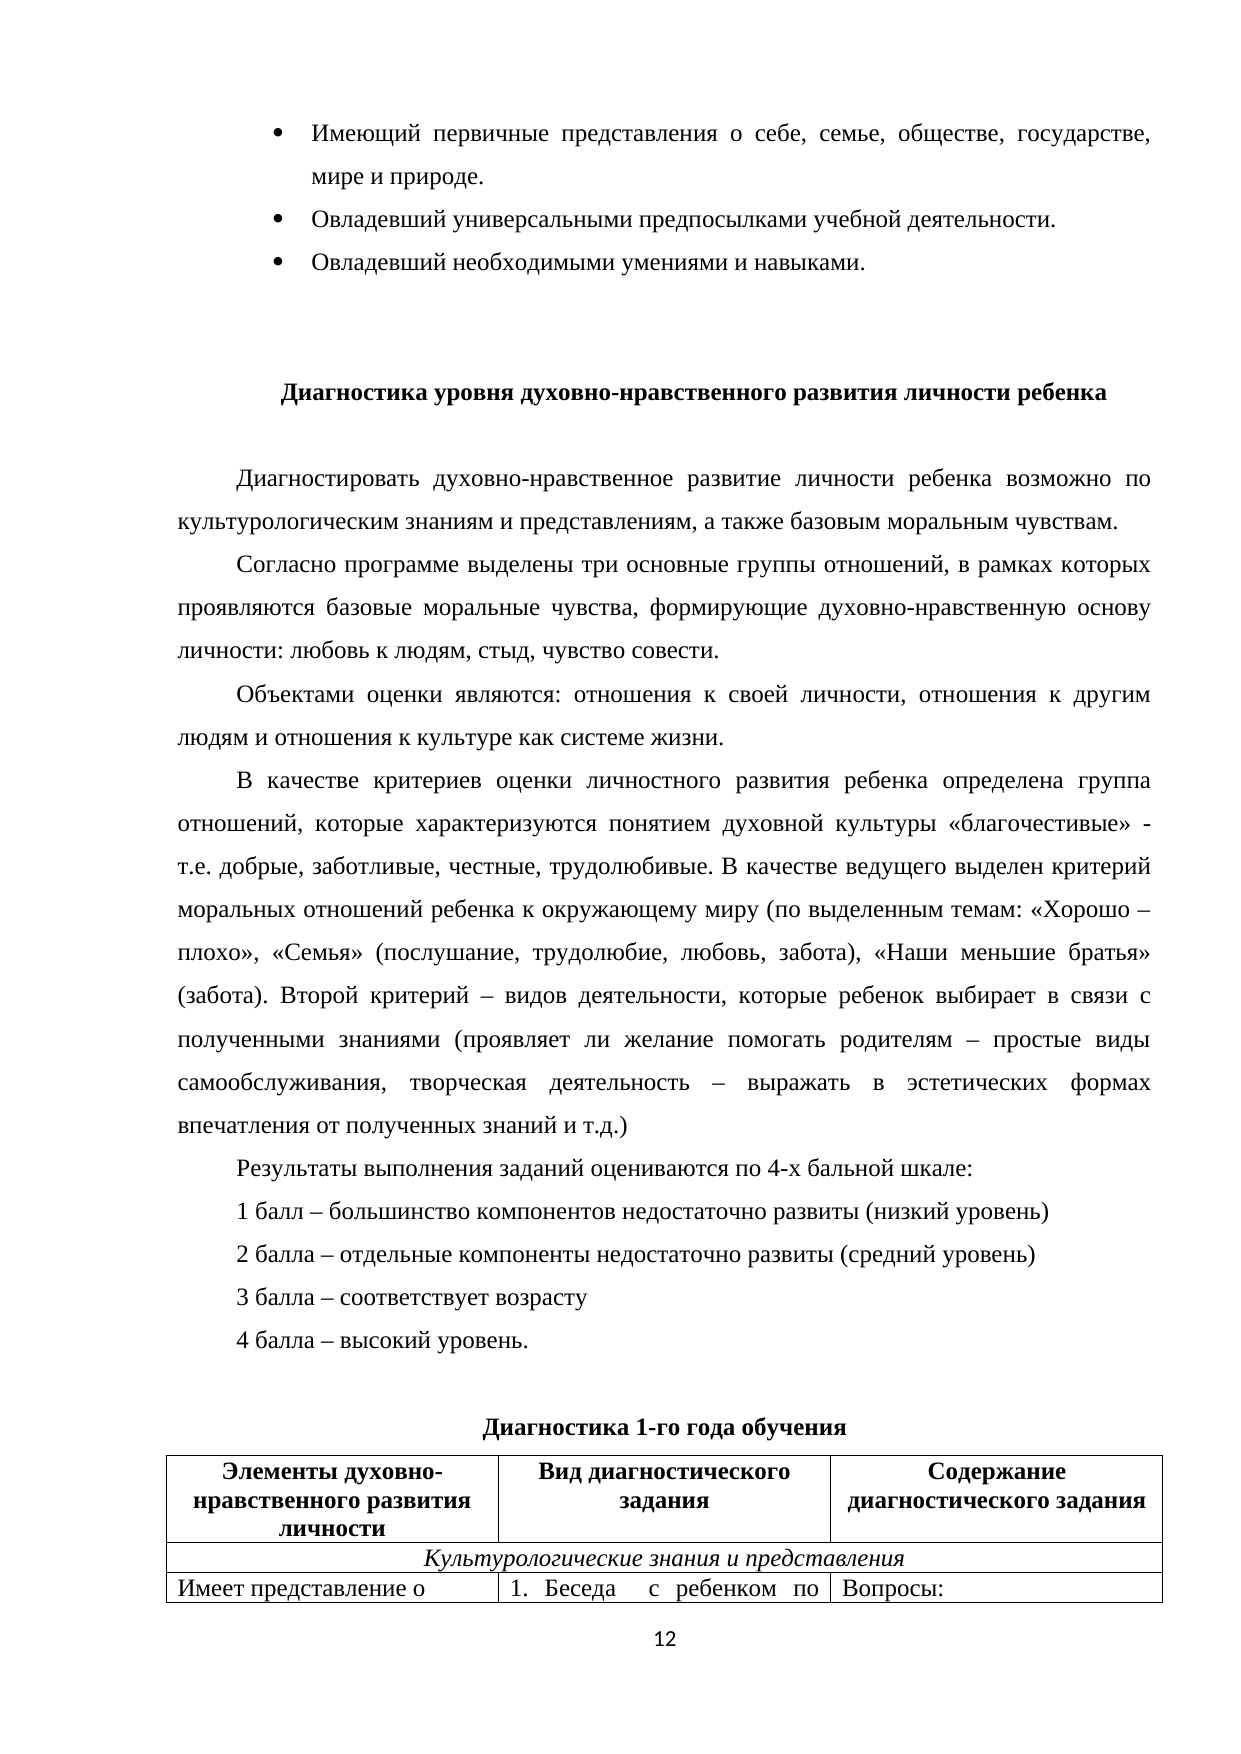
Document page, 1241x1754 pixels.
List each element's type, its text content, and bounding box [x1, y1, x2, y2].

list Овладевший универсальными предпосылками учебной деятельности. [274, 204, 1152, 233]
text 3 балла – соответствует возрасту [177, 1282, 1152, 1311]
text Диагностика уровня духовно-нравственного развития личности ребенка [177, 377, 1152, 406]
table_header Элементы духовно-нравственного развития личности [167, 1456, 498, 1542]
table_header Вид диагностического задания [499, 1456, 830, 1542]
text 1 балл – большинство компонентов недостаточно развиты (низкий уровень) [177, 1196, 1152, 1225]
text Согласно программе выделены три основные группы отношений, в рамках которых проявляются базовые моральные чувства, формирующие духовно-нравственную основу личности: любовь к людям, стыд, чувство совести. [177, 549, 1152, 664]
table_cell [831, 1573, 1162, 1602]
text В качестве критериев оценки личностного развития ребенка определена группа отношений, которые характеризуются понятием духовной культуры «благочестивые» - т.е. добрые, заботливые, честные, трудолюбивые. В качестве ведущего выделен критерий моральных отношений ребенка к окружающему миру (по выделенным темам: «Хорошо – плохо», «Семья» (послушание, трудолюбие, любовь, забота), «Наши меньшие братья» (забота). Второй критерий – видов деятельности, которые ребенок выбирает в связи с полученными знаниями (проявляет ли желание помогать родителям – простые виды самообслуживания, творческая деятельность – выражать в эстетических формах впечатления от полученных знаний и т.д.) [177, 765, 1152, 1139]
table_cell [499, 1573, 830, 1602]
text 4 балла – высокий уровень. [177, 1326, 1152, 1354]
text Диагностировать духовно-нравственное развитие личности ребенка возможно по культурологическим знаниям и представлениям, а также базовым моральным чувствам. [177, 463, 1152, 535]
list Овладевший необходимыми умениями и навыками. [274, 247, 1152, 276]
text Диагностика 1-го года обучения [177, 1412, 1152, 1441]
text Объектами оценки являются: отношения к своей личности, отношения к другим людям и отношения к культуре как системе жизни. [177, 679, 1152, 751]
table_cell Культурологические знания и представления [167, 1543, 1162, 1572]
text 2 балла – отдельные компоненты недостаточно развиты (средний уровень) [177, 1239, 1152, 1268]
table_header Содержание диагностического задания [831, 1456, 1162, 1542]
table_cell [167, 1573, 498, 1602]
list Имеющий первичные представления о себе, семье, обществе, государстве, мире и природе. [274, 118, 1152, 190]
text Результаты выполнения заданий оцениваются по 4-х бальной шкале: [177, 1153, 1152, 1182]
